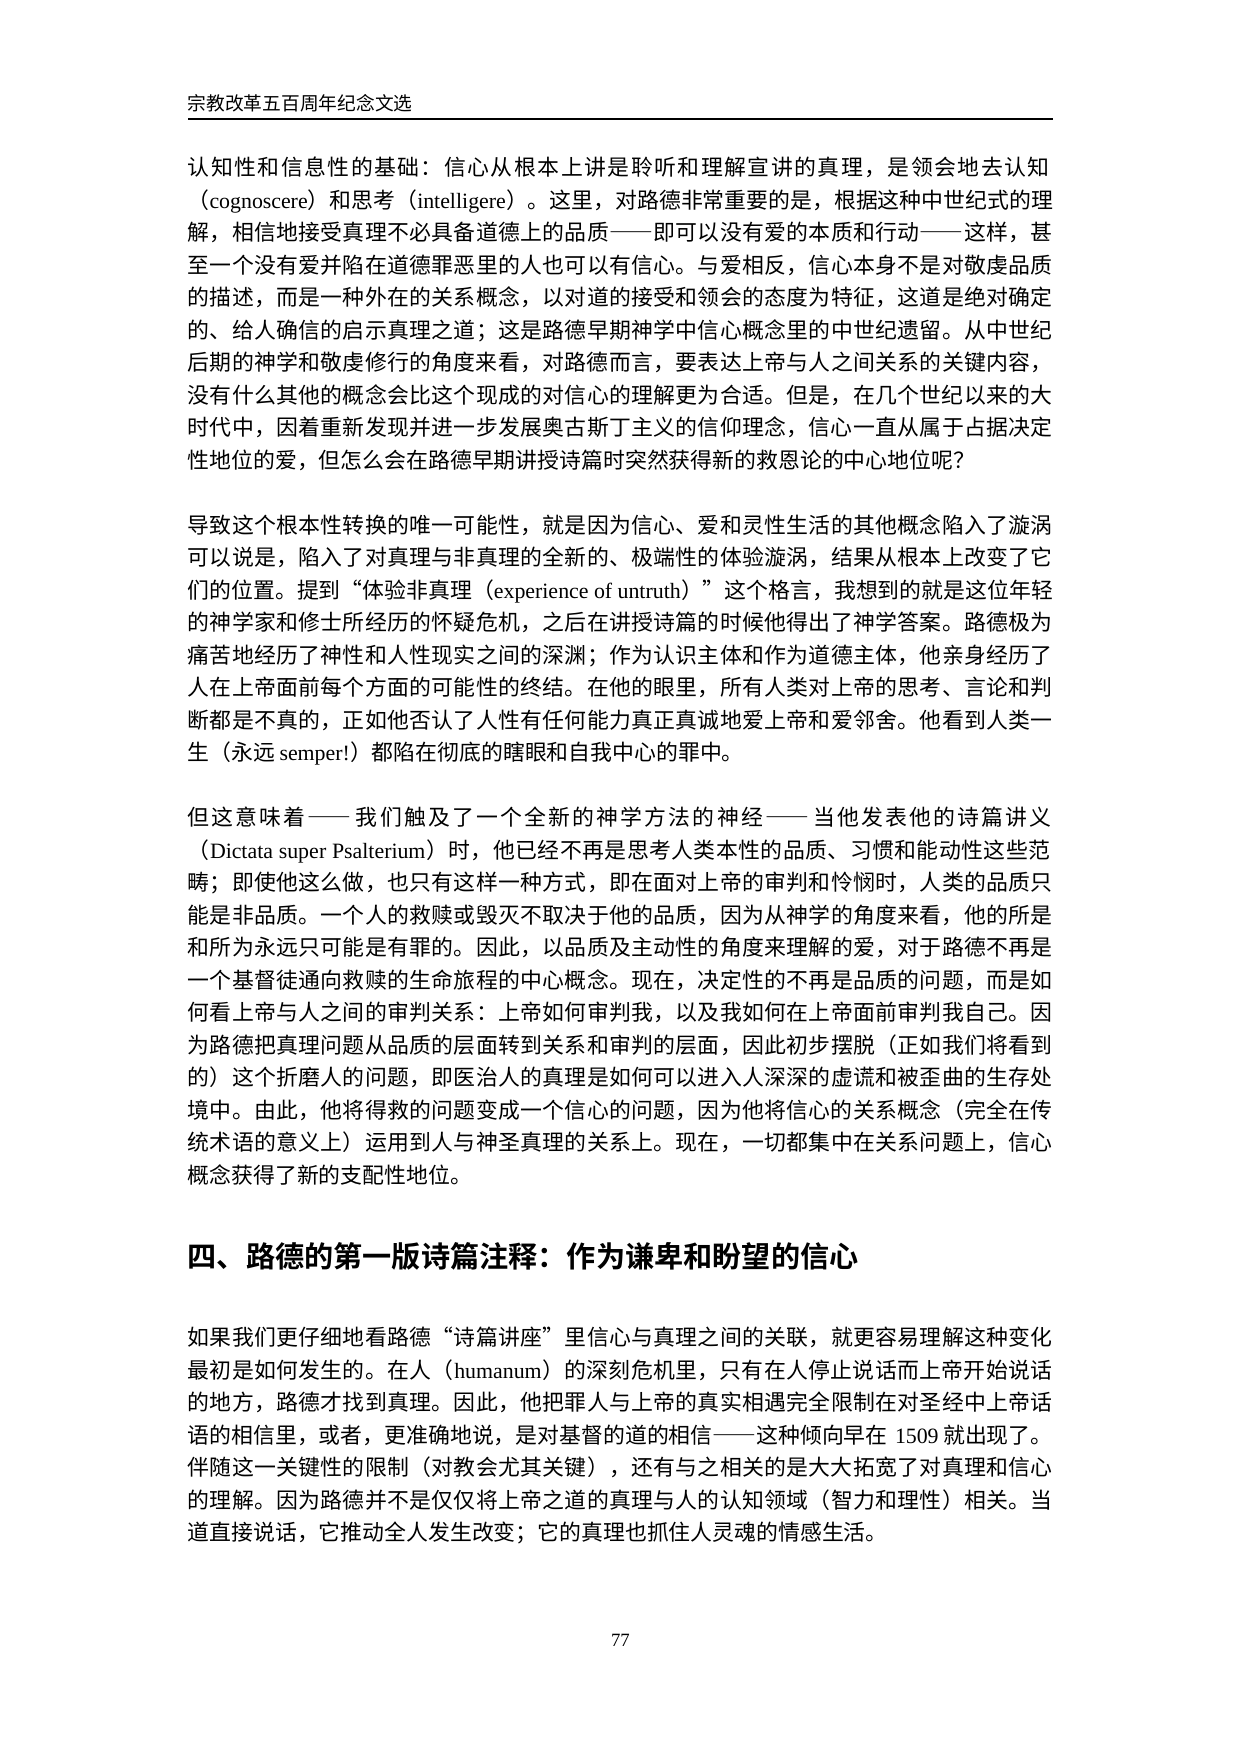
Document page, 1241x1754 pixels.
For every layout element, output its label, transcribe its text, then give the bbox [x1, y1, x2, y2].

text 如果我们更仔细地看路德“诗篇讲座”里信心与真理之间的关联，就更容易理解这种变化最初是如何发生的。在人（humanum）的深刻危机里，只有在人停止说话而上帝开始说话的地方，路德才找到真理。因此，他把罪人与上帝的真实相遇完全限制在对圣经中上帝话语的相信里，或者，更准确地说，是对基督的道的相信——这种倾向早在1509就出现了。伴随这一关键性的限制（对教会尤其关键），还有与之相关的是大大拓宽了对真理和信心的理解。因为路德并不是仅仅将上帝之道的真理与人的认知领域（智力和理性）相关。当道直接说话，它推动全人发生改变；它的真理也抓住人灵魂的情感生活。 [187, 1320, 1053, 1547]
text 四、路德的第一版诗篇注释：作为谦卑和盼望的信心 [187, 1222, 1053, 1287]
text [187, 150, 1053, 475]
text 但这意味着——我们触及了一个全新的神学方法的神经——当他发表他的诗篇讲义（Dictata super Psalterium）时，他已经不再是思考人类本性的品质、习惯和能动性这些范畴；即使他这么做，也只有这样一种方式，即在面对上帝的审判和怜悯时，人类的品质只能是非品质。一个人的救赎或毁灭不取决于他的品质，因为从神学的角度来看，他的所是和所为永远只可能是有罪的。因此，以品质及主动性的角度来理解的爱，对于路德不再是一个基督徒通向救赎的生命旅程的中心概念。现在，决定性的不再是品质的问题，而是如何看上帝与人之间的审判关系：上帝如何审判我，以及我如何在上帝面前审判我自己。因为路德把真理问题从品质的层面转到关系和审判的层面，因此初步摆脱（正如我们将看到的）这个折磨人的问题，即医治人的真理是如何可以进入人深深的虚谎和被歪曲的生存处境中。由此，他将得救的问题变成一个信心的问题，因为他将信心的关系概念（完全在传统术语的意义上）运用到人与神圣真理的关系上。现在，一切都集中在关系问题上，信心概念获得了新的支配性地位。 [187, 800, 1053, 1190]
text 导致这个根本性转换的唯一可能性，就是因为信心、爱和灵性生活的其他概念陷入了漩涡，可以说是，陷入了对真理与非真理的全新的、极端性的体验漩涡，结果从根本上改变了它们的位置。提到“体验非真理（experience of untruth）”这个格言，我想到的就是这位年轻的神学家和修士所经历的怀疑危机，之后在讲授诗篇的时候他得出了神学答案。路德极为痛苦地经历了神性和人性现实之间的深渊；作为认识主体和作为道德主体，他亲身经历了人在上帝面前每个方面的可能性的终结。在他的眼里，所有人类对上帝的思考、言论和判断都是不真的，正如他否认了人性有任何能力真正真诚地爱上帝和爱邻舍。他看到人类一生（永远semper!）都陷在彻底的瞎眼和自我中心的罪中。 [187, 507, 1053, 767]
